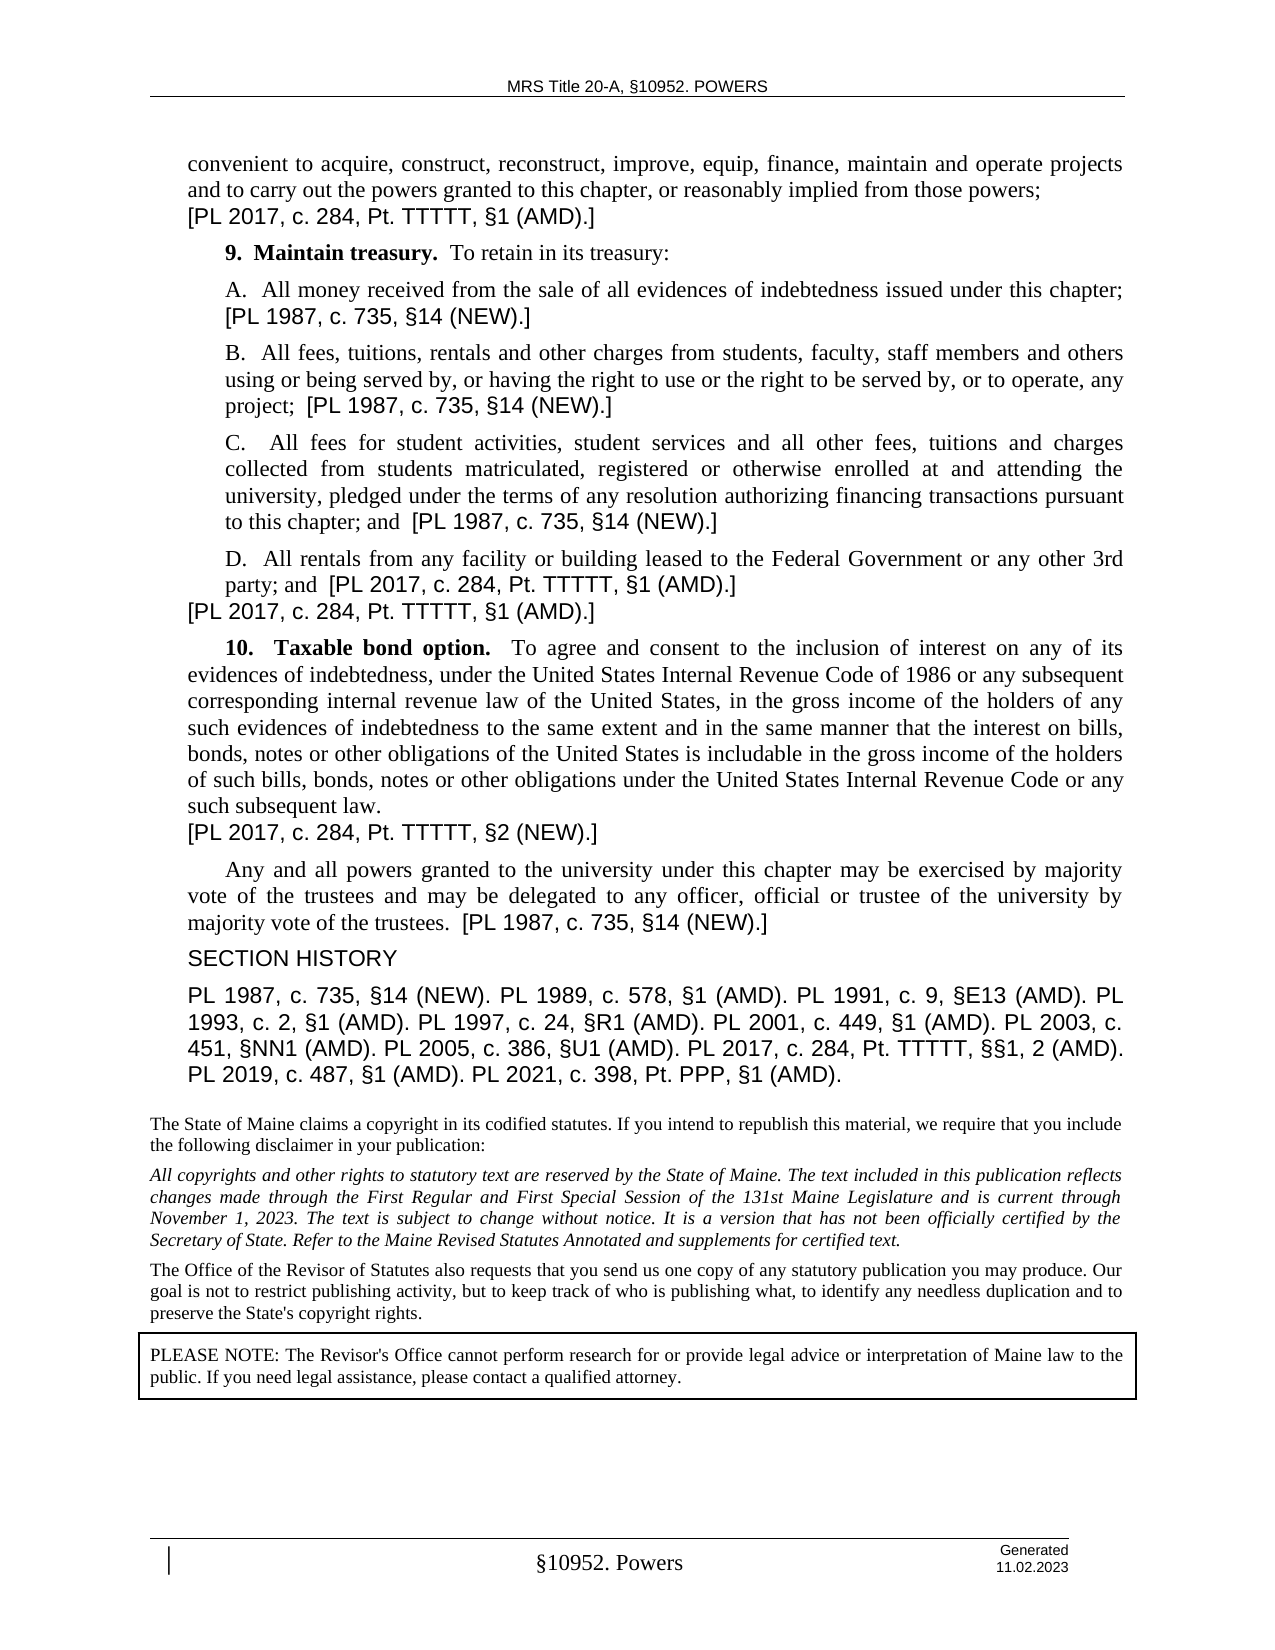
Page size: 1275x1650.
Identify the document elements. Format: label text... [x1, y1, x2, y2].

text [PL 2017, c. 284, Pt. TTTTT, §1 (AMD).] [187, 203, 1125, 229]
text A. All money received from the sale of all evidences of indebtedness issued under this chapter; [PL 1987, c. 735, §14 (NEW).] [225, 276, 1125, 329]
text All copyrights and other rights to statutory text are reserved by the State of Maine. The text included in this publication reflects changes made through the First Regular and First Special Session of the 131st Maine Legislature and is current through November 1, 2023 . The text is subject to change without notice. It is a version that has not been officially certified by the Secretary of State. Refer to the Maine Revised Statutes Annotated and supplements for certified text. [150, 1164, 1125, 1250]
text B. All fees, tuitions, rentals and other charges from students, faculty, staff members and others using or being served by, or having the right to use or the right to be served by, or to operate, any project; [PL 1987, c. 735, §14 (NEW).] [225, 339, 1125, 418]
text SECTION HISTORY [187, 945, 1125, 972]
text D. All rentals from any facility or building leased to the Federal Government or any other 3rd party; and [PL 2017, c. 284, Pt. TTTTT, §1 (AMD).] [225, 545, 1125, 598]
text Any and all powers granted to the university under this chapter may be exercised by majority vote of the trustees and may be delegated to any officer, official or trustee of the university by majority vote of the trustees. [PL 1987, c. 735, §14 (NEW).] [187, 856, 1125, 935]
text The Office of the Revisor of Statutes also requests that you send us one copy of any statutory publication you may produce. Our goal is not to restrict publishing activity, but to keep track of who is publishing what, to identify any needless duplication and to preserve the State's copyright rights. [150, 1258, 1125, 1323]
text 9. Maintain treasury. To retain in its treasury: [187, 239, 1125, 266]
text 10. Taxable bond option. To agree and consent to the inclusion of interest on any of its evidences of indebtedness, under the United States Internal Revenue Code of 1986 or any subsequent corresponding internal revenue law of the United States, in the gross income of the holders of any such evidences of indebtedness to the same extent and in the same manner that the interest on bills, bonds, notes or other obligations of the United States is includable in the gross income of the holders of such bills, bonds, notes or other obligations under the United States Internal Revenue Code or any such subsequent law. [187, 634, 1125, 819]
text C. All fees for student activities, student services and all other fees, tuitions and charges collected from students matriculated, registered or otherwise enrolled at and attending the university, pledged under the terms of any resolution authorizing financing transactions pursuant to this chapter; and [PL 1987, c. 735, §14 (NEW).] [225, 429, 1125, 534]
text PL 1987, c. 735, §14 (NEW). PL 1989, c. 578, §1 (AMD). PL 1991, c. 9, §E13 (AMD). PL 1993, c. 2, §1 (AMD). PL 1997, c. 24, §R1 (AMD). PL 2001, c. 449, §1 (AMD). PL 2003, c. 451, §NN1 (AMD). PL 2005, c. 386, §U1 (AMD). PL 2017, c. 284, Pt. TTTTT, §§1, 2 (AMD). PL 2019, c. 487, §1 (AMD). PL 2021, c. 398, Pt. PPP, §1 (AMD). [187, 982, 1125, 1087]
text [PL 2017, c. 284, Pt. TTTTT, §2 (NEW).] [187, 819, 1125, 845]
text The State of Maine claims a copyright in its codified statutes. If you intend to republish this material, we require that you include the following disclaimer in your publication: [150, 1112, 1125, 1156]
text PLEASE NOTE: The Revisor's Office cannot perform research for or provide legal advice or interpretation of Maine law to the public. If you need legal assistance, please contact a qualified attorney. [140, 1334, 1135, 1398]
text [187, 150, 1125, 203]
text [PL 2017, c. 284, Pt. TTTTT, §1 (AMD).] [187, 598, 1125, 624]
